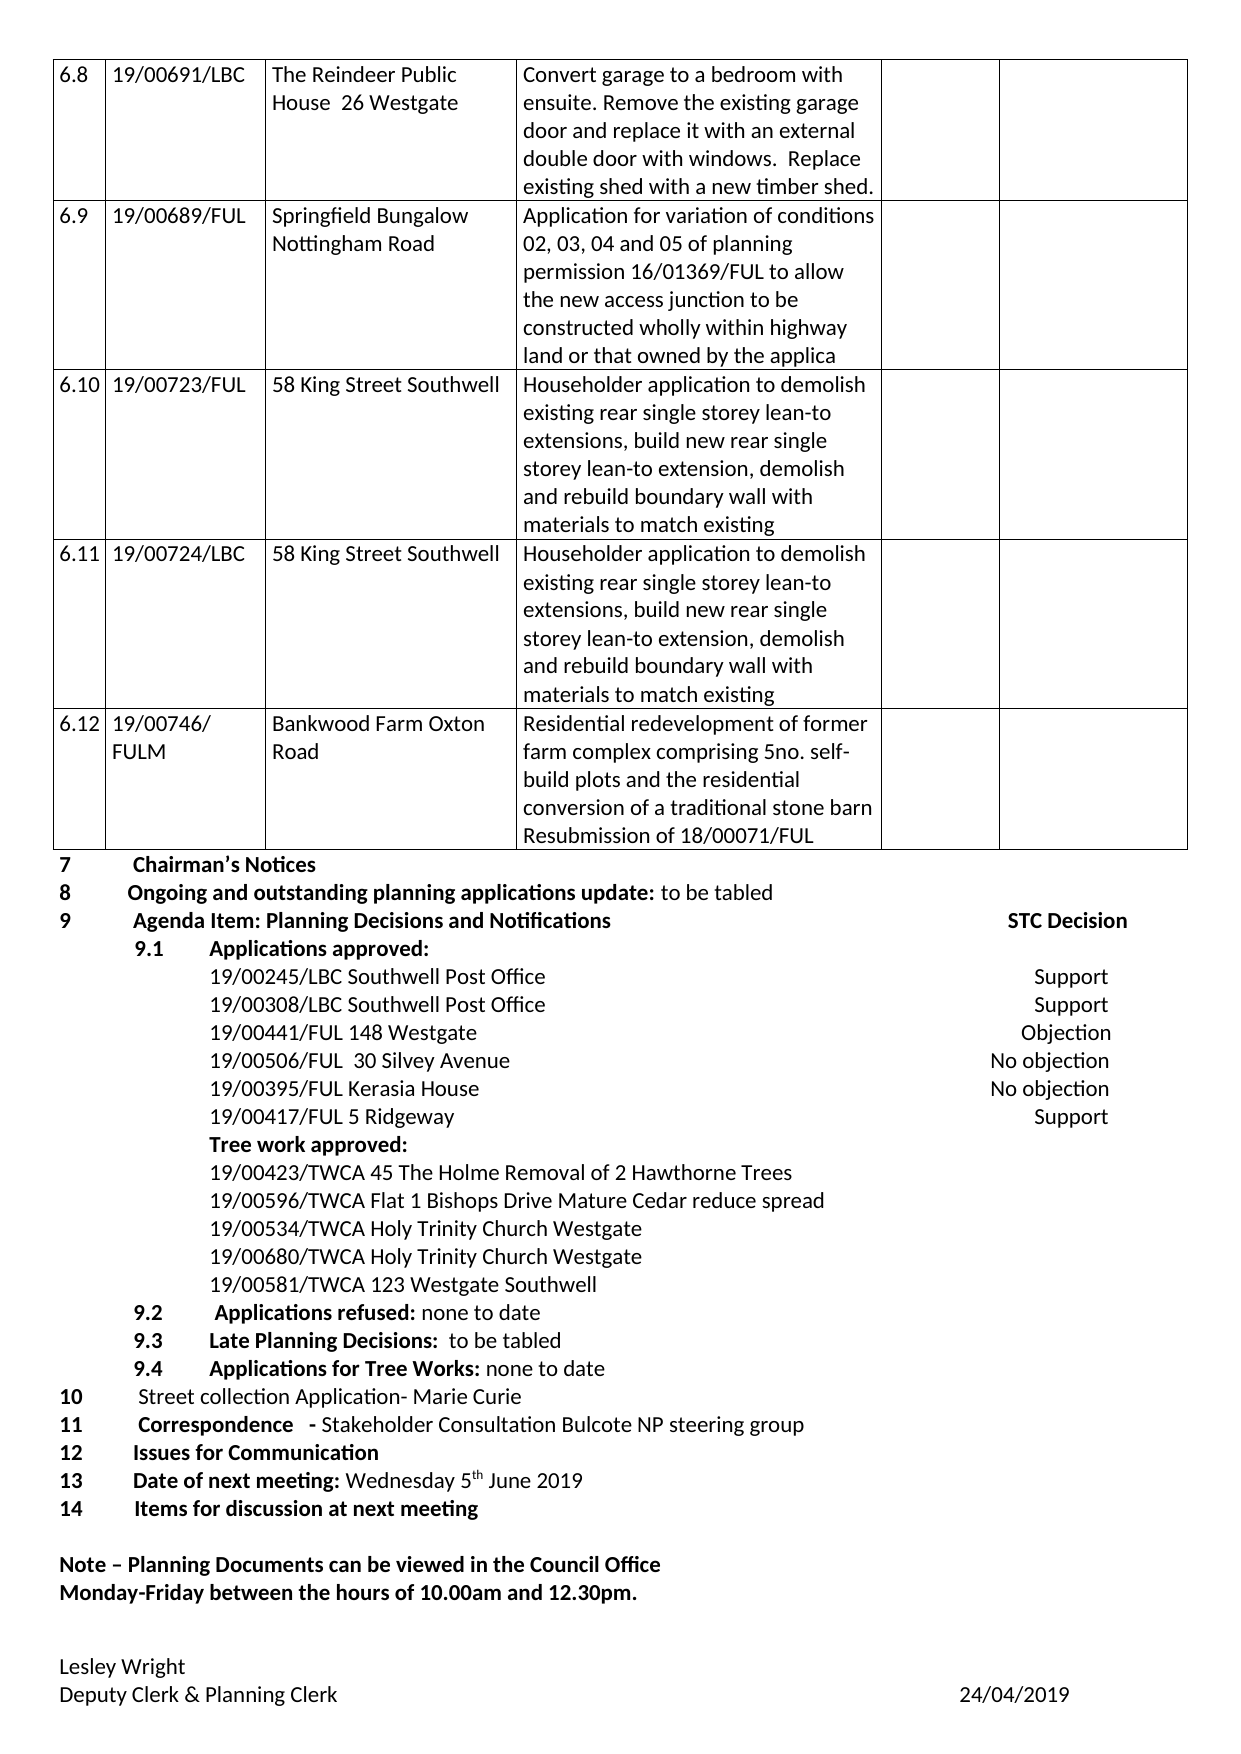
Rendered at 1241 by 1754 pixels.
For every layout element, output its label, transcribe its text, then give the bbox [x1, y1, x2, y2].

text 19/00581/TWCA 123 Westgate Southwell [59, 1270, 1181, 1298]
table_cell [1000, 540, 1187, 708]
table_cell Residential redevelopment of former farm complex comprising 5no. self-build plots and the residential conversion of a traditional stone barn Resubmission of 18/00071/FUL [517, 709, 881, 849]
text 19/00417/FUL 5 Ridgeway Support [59, 1102, 1181, 1130]
text Note – Planning Documents can be viewed in the Council Office [59, 1550, 1181, 1578]
text 19/00506/FUL 30 Silvey Avenue No objection [59, 1046, 1181, 1074]
table_cell [882, 201, 999, 369]
text 9.3 Late Planning Decisions: to be tabled [133, 1326, 1181, 1354]
table_cell [1000, 370, 1187, 538]
table_cell 19/00689/FUL [106, 201, 265, 369]
table_cell Bankwood Farm Oxton Road [266, 709, 516, 849]
table_cell [882, 709, 999, 849]
table_cell [882, 540, 999, 708]
text 9.2 Applications refused: none to date [133, 1298, 1181, 1326]
table_cell Convert garage to a bedroom with ensuite. Remove the existing garage door and replace it with an external double door with windows. Replace existing shed with a new timber shed. [517, 60, 881, 200]
table_cell 19/00723/FUL [106, 370, 265, 538]
table_cell 6.8 [54, 60, 105, 200]
text 9.4 Applications for Tree Works: none to date [133, 1354, 1181, 1382]
table_cell [1000, 709, 1187, 849]
table_cell 6.11 [54, 540, 105, 708]
table_cell The Reindeer Public House 26 Westgate [266, 60, 516, 200]
table_cell Householder application to demolish existing rear single storey lean-to extensions, build new rear single storey lean-to extension, demolish and rebuild boundary wall with materials to match existing [517, 540, 881, 708]
table_cell 58 King Street Southwell [266, 540, 516, 708]
text 19/00245/LBC Southwell Post Office Support [59, 962, 1181, 990]
table_cell Springfield Bungalow Nottingham Road [266, 201, 516, 369]
table_cell 19/00691/LBC [106, 60, 265, 200]
text 19/00308/LBC Southwell Post Office Support [59, 990, 1181, 1018]
table_cell [1000, 201, 1187, 369]
text 9.1 Applications approved: [59, 934, 1181, 962]
text 13 Date of next meeting: Wednesday 5th June 2019 [59, 1466, 1181, 1494]
list 12 Issues for Communication [59, 1438, 1181, 1466]
table_cell 6.10 [54, 370, 105, 538]
table_cell [1000, 60, 1187, 200]
text 19/00395/FUL Kerasia House No objection [59, 1074, 1181, 1102]
text Monday-Friday between the hours of 10.00am and 12.30pm. [59, 1578, 1181, 1606]
table_cell 6.12 [54, 709, 105, 849]
text 19/00423/TWCA 45 The Holme Removal of 2 Hawthorne Trees [59, 1158, 1181, 1186]
table_cell Householder application to demolish existing rear single storey lean-to extensions, build new rear single storey lean-to extension, demolish and rebuild boundary wall with materials to match existing [517, 370, 881, 538]
text Tree work approved: [59, 1130, 1181, 1158]
table_cell 58 King Street Southwell [266, 370, 516, 538]
text 19/00680/TWCA Holy Trinity Church Westgate [59, 1242, 1181, 1270]
text 10 Street collection Application- Marie Curie [59, 1382, 1181, 1410]
text 19/00534/TWCA Holy Trinity Church Westgate [59, 1214, 1181, 1242]
text 9 Agenda Item: Planning Decisions and Notifications STC Decision [59, 906, 1181, 934]
text 11 Correspondence - Stakeholder Consultation Bulcote NP steering group [59, 1410, 1181, 1438]
text Lesley Wright [59, 1652, 1181, 1680]
table_cell Application for variation of conditions 02, 03, 04 and 05 of planning permission 16/01369/FUL to allow the new access junction to be constructed wholly within highway land or that owned by the applica [517, 201, 881, 369]
text 7 Chairman’s Notices [59, 850, 1181, 878]
text 19/00441/FUL 148 Westgate Objection [59, 1018, 1181, 1046]
table_cell [882, 60, 999, 200]
text 8 Ongoing and outstanding planning applications update: to be tabled [59, 878, 1181, 906]
table_cell [882, 370, 999, 538]
text 14 Items for discussion at next meeting [59, 1494, 1181, 1522]
table_cell 19/00746/FULM [106, 709, 265, 849]
table_cell 19/00724/LBC [106, 540, 265, 708]
text Deputy Clerk & Planning Clerk 24/04/2019 [59, 1680, 1181, 1708]
text 19/00596/TWCA Flat 1 Bishops Drive Mature Cedar reduce spread [59, 1186, 1181, 1214]
table_cell 6.9 [54, 201, 105, 369]
